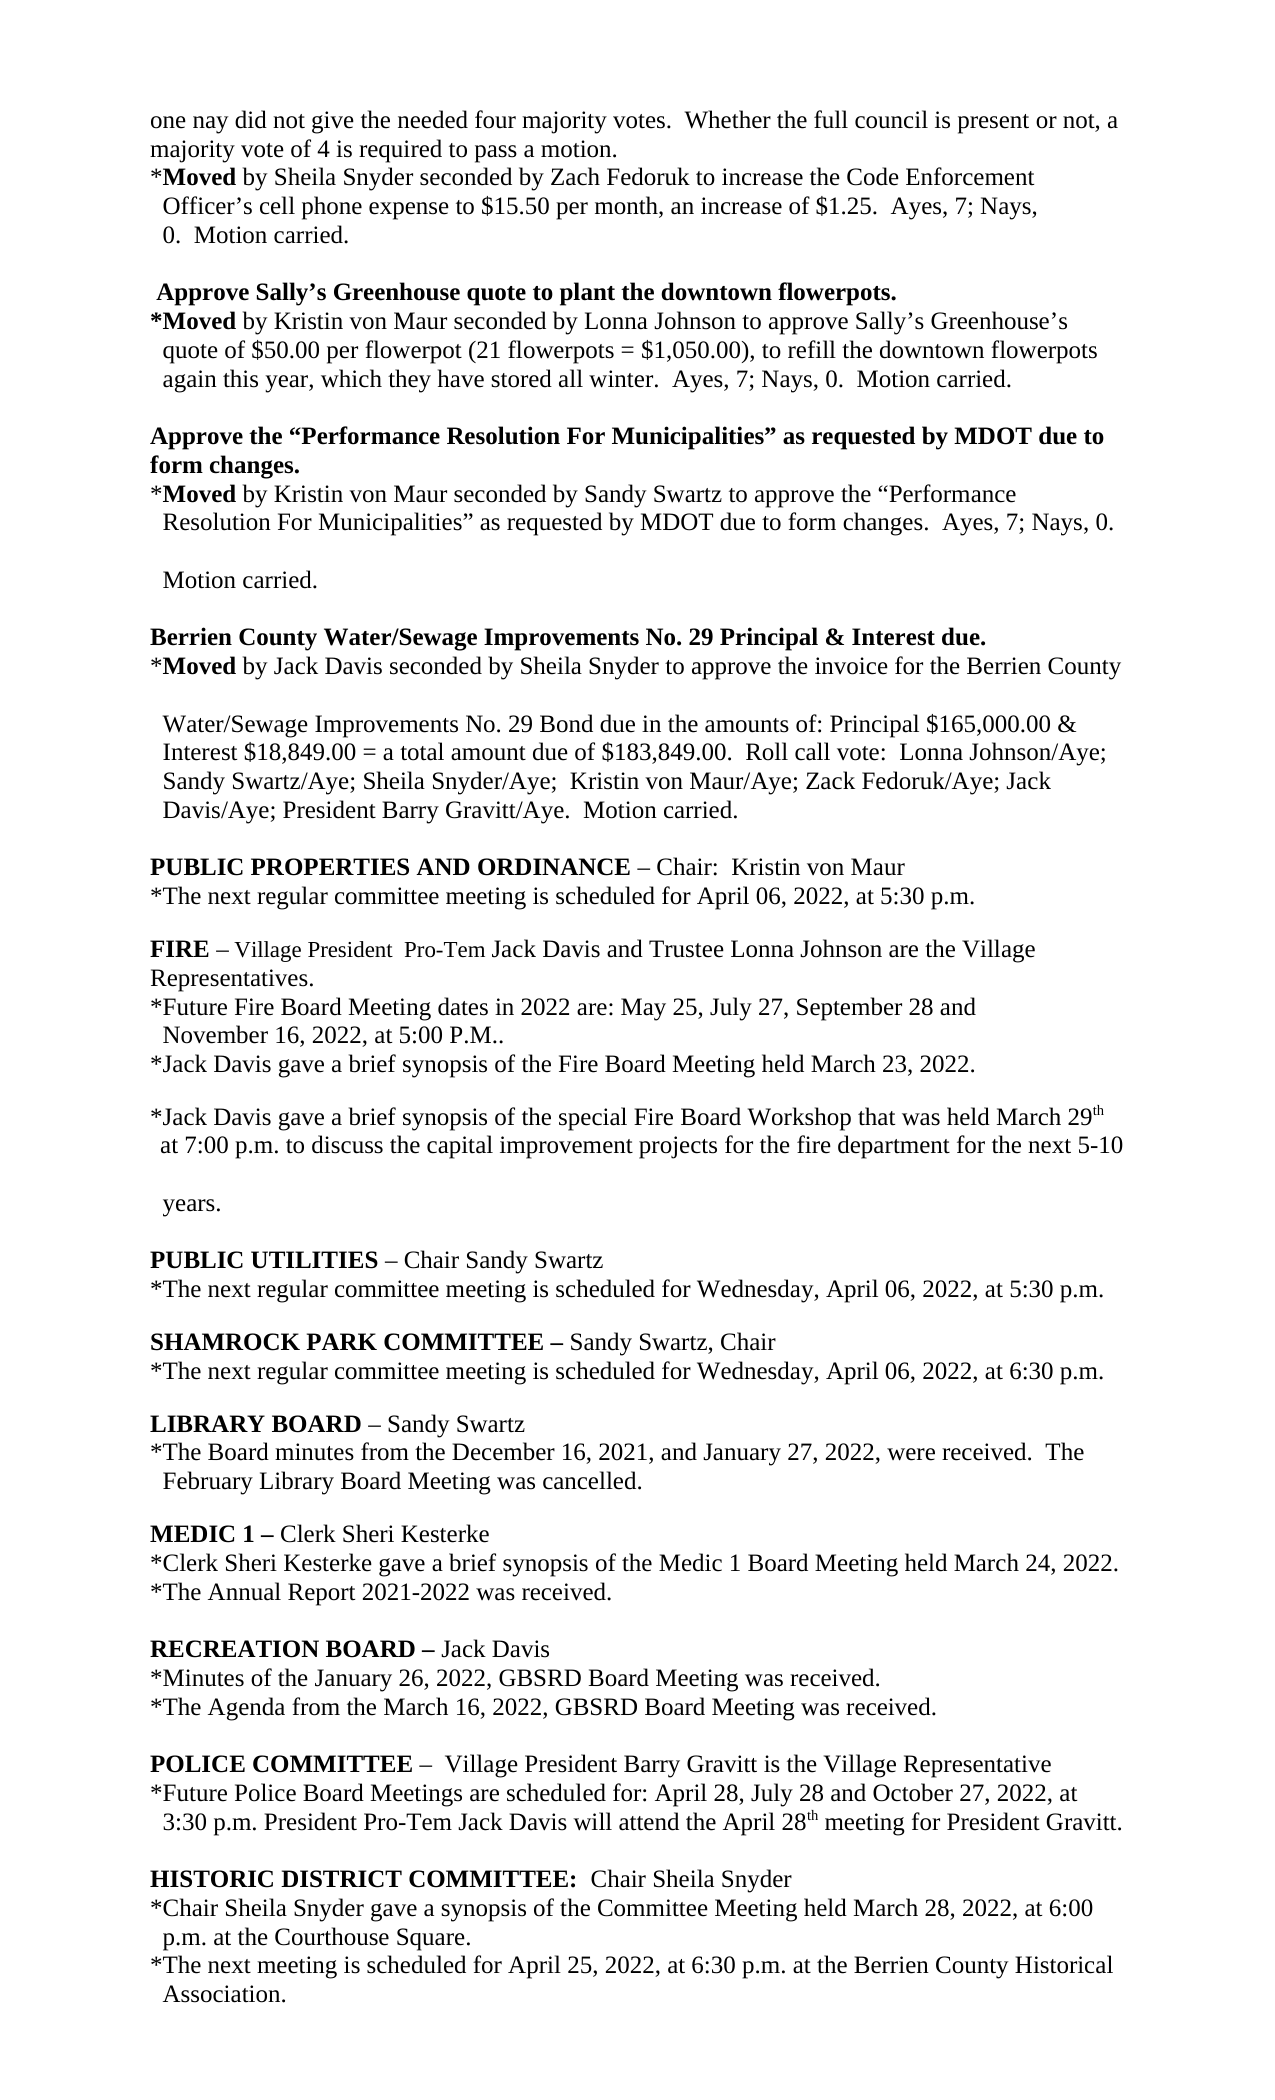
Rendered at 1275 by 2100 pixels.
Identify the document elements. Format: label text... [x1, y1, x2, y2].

text *Moved by Jack Davis seconded by Sheila Snyder to approve the invoice for the Berrien County Water/Sewage Improvements No. 29 Bond due in the amounts of: Principal $165,000.00 & Interest $18,849.00 = a total amount due of $183,849.00. Roll call vote: Lonna Johnson/Aye; Sandy Swartz/Aye; Sheila Snyder/Aye; Kristin von Maur/Aye; Zack Fedoruk/Aye; Jack Davis/Aye; President Barry Gravitt/Aye. Motion carried. [150, 651, 1125, 824]
text FIRE – Village President Pro-Tem Jack Davis and Trustee Lonna Johnson are the Village Representatives. *Future Fire Board Meeting dates in 2022 are: May 25, July 27, September 28 and November 16, 2022, at 5:00 P.M.. *Jack Davis gave a brief synopsis of the Fire Board Meeting held March 23, 2022. [150, 934, 1125, 1102]
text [150, 105, 1125, 162]
text *Jack Davis gave a brief synopsis of the special Fire Board Workshop that was held March 29th at 7:00 p.m. to discuss the capital improvement projects for the fire department for the next 5-10 years. PUBLIC UTILITIES – Chair Sandy Swartz [150, 1102, 1125, 1274]
text *The next regular committee meeting is scheduled for April 06, 2022, at 5:30 p.m. [150, 881, 1125, 934]
text RECREATION BOARD – Jack Davis *Minutes of the January 26, 2022, GBSRD Board Meeting was received. *The Agenda from the March 16, 2022, GBSRD Board Meeting was received. [150, 1634, 1125, 1720]
text PUBLIC PROPERTIES AND ORDINANCE – Chair: Kristin von Maur [150, 852, 1125, 881]
text LIBRARY BOARD – Sandy Swartz *The Board minutes from the December 16, 2021, and January 27, 2022, were received. The February Library Board Meeting was cancelled. [150, 1409, 1125, 1519]
text POLICE COMMITTEE – Village President Barry Gravitt is the Village Representative [150, 1749, 1125, 1778]
text *Future Police Board Meetings are scheduled for: April 28, July 28 and October 27, 2022, at 3:30 p.m. President Pro-Tem Jack Davis will attend the April 28th meeting for President Gravitt. [150, 1778, 1125, 1835]
text SHAMROCK PARK COMMITTEE – Sandy Swartz, Chair *The next regular committee meeting is scheduled for Wednesday, April 06, 2022, at 6:30 p.m. [150, 1327, 1125, 1409]
text HISTORIC DISTRICT COMMITTEE: Chair Sheila Snyder *Chair Sheila Snyder gave a synopsis of the Committee Meeting held March 28, 2022, at 6:00 p.m. at the Courthouse Square. *The next meeting is scheduled for April 25, 2022, at 6:30 p.m. at the Berrien County Historical Association. [150, 1864, 1125, 2008]
text *Clerk Sheri Kesterke gave a brief synopsis of the Medic 1 Board Meeting held March 24, 2022. *The Annual Report 2021-2022 was received. [150, 1548, 1125, 1605]
text Berrien County Water/Sewage Improvements No. 29 Principal & Interest due. [150, 622, 1125, 651]
text Approve Sally’s Greenhouse quote to plant the downtown flowerpots. [150, 277, 1125, 306]
text *Moved by Sheila Snyder seconded by Zach Fedoruk to increase the Code Enforcement Officer’s cell phone expense to $15.50 per month, an increase of $1.25. Ayes, 7; Nays, 0. Motion carried. [150, 162, 1125, 249]
text *The next regular committee meeting is scheduled for Wednesday, April 06, 2022, at 5:30 p.m. [150, 1274, 1125, 1327]
text MEDIC 1 – Clerk Sheri Kesterke [150, 1519, 1125, 1548]
text *Moved by Kristin von Maur seconded by Lonna Johnson to approve Sally’s Greenhouse’s quote of $50.00 per flowerpot (21 flowerpots = $1,050.00), to refill the downtown flowerpots again this year, which they have stored all winter. Ayes, 7; Nays, 0. Motion carried. [150, 306, 1125, 392]
text Approve the “Performance Resolution For Municipalities” as requested by MDOT due to form changes. *Moved by Kristin von Maur seconded by Sandy Swartz to approve the “Performance Resolution For Municipalities” as requested by MDOT due to form changes. Ayes, 7; Nays, 0. Motion carried. [150, 421, 1125, 594]
